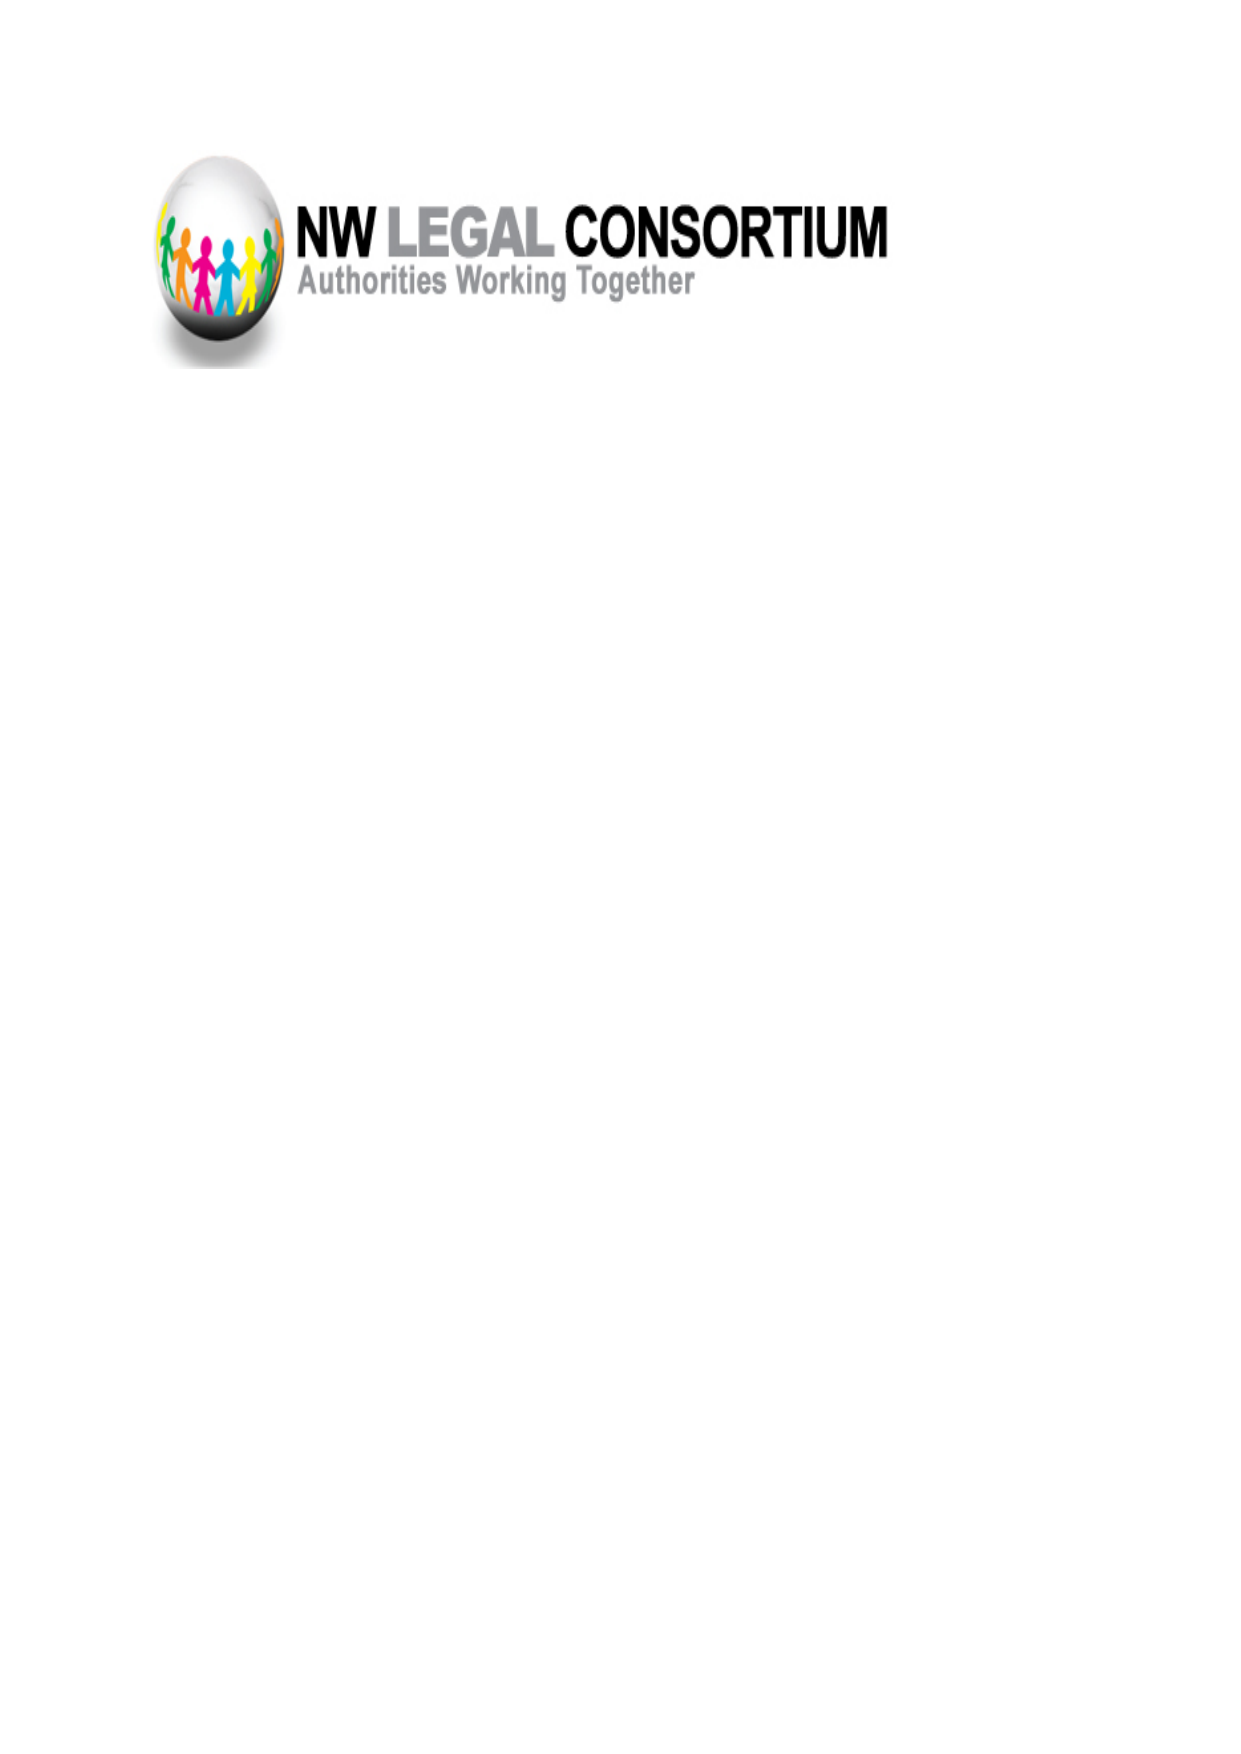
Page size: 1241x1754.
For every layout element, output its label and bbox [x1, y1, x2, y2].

picture [150, 150, 898, 369]
